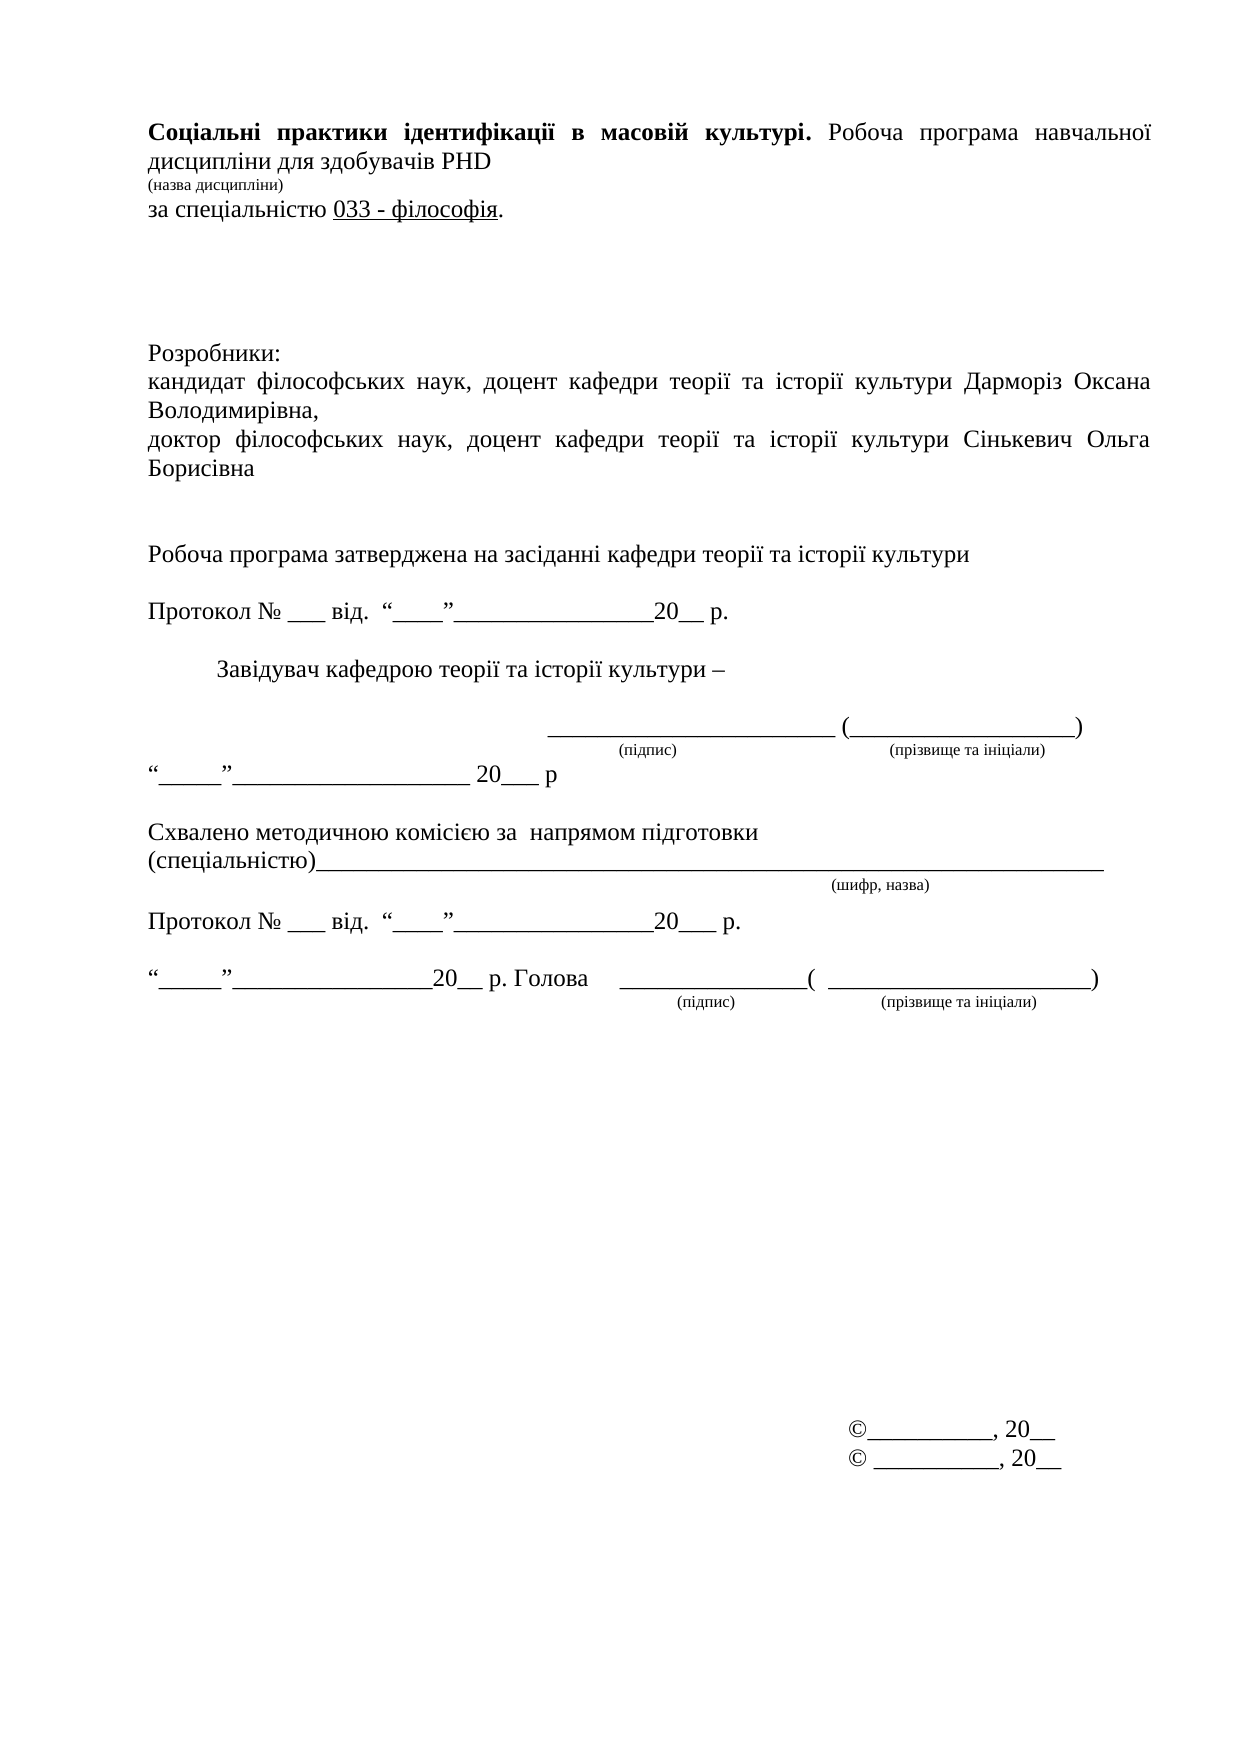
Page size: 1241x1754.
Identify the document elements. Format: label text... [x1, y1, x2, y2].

text (шифр, назва) [148, 874, 1152, 893]
text Протокол № ___ від. “____”________________20__ р. [148, 596, 1152, 625]
text Завідувач кафедрою теорії та історії культури – [148, 654, 1152, 683]
text “_____”___________________ 20___ р [148, 759, 1152, 788]
text Схвалено методичною комісією за напрямом підготовки (спеціальністю)_______________________________________________________________ [148, 817, 1152, 874]
text (підпис) (прізвище та ініціали) [148, 740, 1152, 759]
text Соціальні практики ідентифікації в масовій культурі. Робоча програма навчальної дисципліни для здобувачів PHD [148, 117, 1152, 175]
text Протокол № ___ від. “____”________________20___ р. [148, 906, 1152, 935]
text (підпис) (прізвище та ініціали) [148, 992, 1152, 1011]
text (назва дисципліни) [148, 175, 1152, 194]
text Розробники: [148, 338, 1152, 366]
text __________, 20__ [848, 1414, 1152, 1443]
text за спеціальністю 033 - філософія. [148, 194, 1152, 223]
text доктор філософських наук, доцент кафедри теорії та історії культури Сінькевич Ольга Борисівна [148, 424, 1152, 481]
text __________, 20__ [848, 1443, 1152, 1471]
text Робоча програма затверджена на засіданні кафедри теорії та історії культури [148, 539, 1152, 568]
text _______________________ (__________________) [148, 711, 1152, 740]
text кандидат філософських наук, доцент кафедри теорії та історії культури Дарморіз Оксана Володимирівна, [148, 366, 1152, 424]
text “_____”________________20__ р. Голова _______________( _____________________) [148, 963, 1152, 992]
